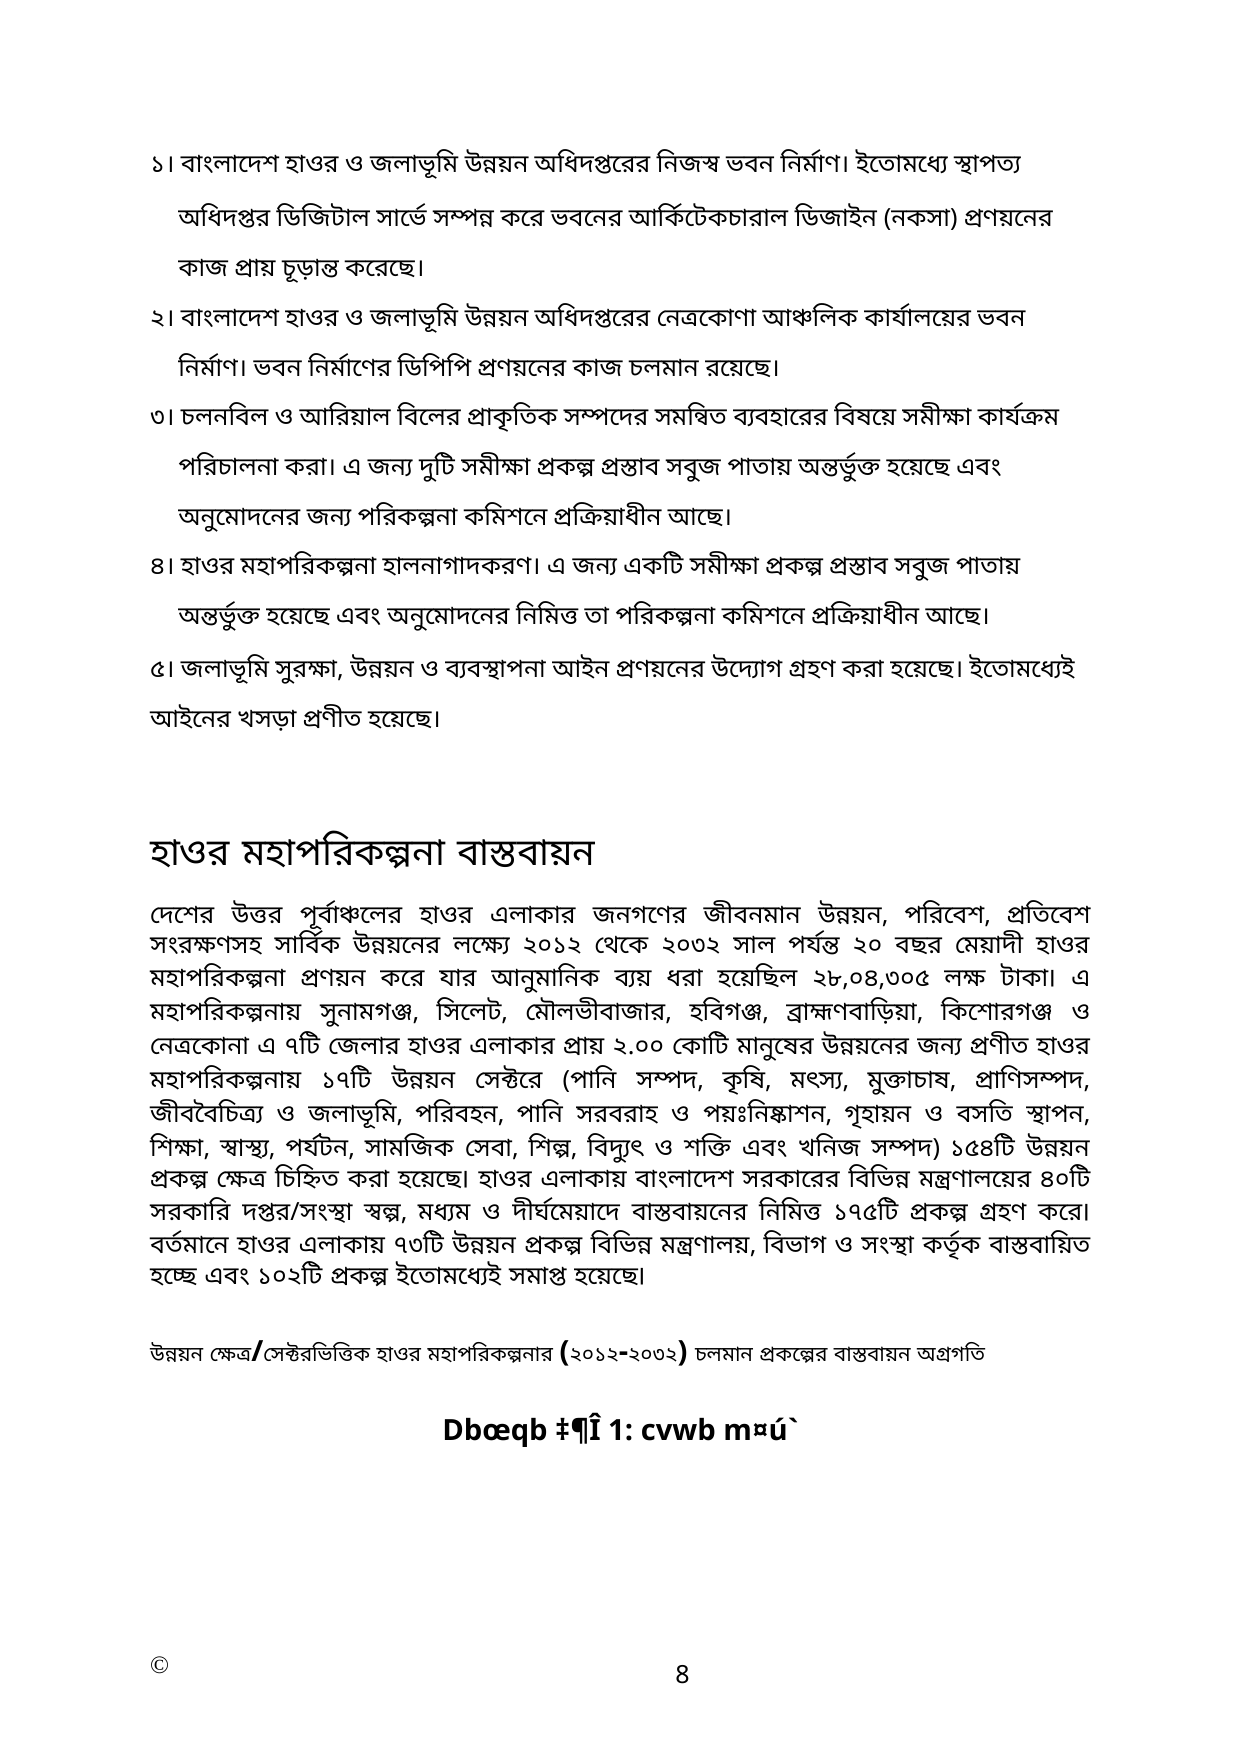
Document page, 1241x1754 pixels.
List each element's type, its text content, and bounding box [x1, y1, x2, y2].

text ২। বাংলাদেশ হাওর ও জলাভূমি উন্নয়ন অধিদপ্তরের নেত্রকোণা আঞ্চলিক কার্যালয়ের ভবন নির্মাণ। ভবন নির্মাণের ডিপিপি প্রণয়নের কাজ চলমান রয়েছে। [150, 303, 1090, 386]
text উন্নয়ন ক্ষেত্র/সেক্টরভিত্তিক হাওর মহাপরিকল্পনার (২০১২-২০৩২) চলমান প্রকল্পের বাস্তবায়ন অগ্রগতি [150, 1330, 1090, 1370]
text ৫। জলাভূমি সুরক্ষা, উন্নয়ন ও ব্যবস্থাপনা আইন প্রণয়নের উদ্যোগ গ্রহণ করা হয়েছে। ইতোমধ্যেই আইনের খসড়া প্রণীত হয়েছে। [150, 651, 1090, 738]
text ১। বাংলাদেশ হাওর ও জলাভূমি উন্নয়ন অধিদপ্তরের নিজস্ব ভবন নির্মাণ। ইতোমধ্যে স্থাপত্য অধিদপ্তর ডিজিটাল সার্ভে সম্পন্ন করে ভবনের আর্কিটেকচারাল ডিজাইন (নকসা) প্রণয়নের কাজ প্রায় চূড়ান্ত করেছে। [150, 150, 1090, 287]
text দেশের উত্তর পূর্বাঞ্চলের হাওর এলাকার জনগণের জীবনমান উন্নয়ন, পরিবেশ, প্রতিবেশ সংরক্ষণসহ সার্বিক উন্নয়নের লক্ষ্যে ২০১২ থেকে ২০৩২ সাল পর্যন্ত ২০ বছর মেয়াদী হাওর মহাপরিকল্পনা প্রণয়ন করে যার আনুমানিক ব্যয় ধরা হয়েছিল ২৮,০৪,৩০৫ লক্ষ টাকা। এ মহাপরিকল্পনায় সুনামগঞ্জ, সিলেট, মৌলভীবাজার, হবিগঞ্জ, ব্রাহ্মণবাড়িয়া, কিশোরগঞ্জ ও নেত্রকোনা এ ৭টি জেলার হাওর এলাকার প্রায় ২.০০ কোটি মানুষের উন্নয়নের জন্য প্রণীত হাওর মহাপরিকল্পনায় ১৭টি উন্নয়ন সেক্টরে (পানি সম্পদ, কৃষি, মৎস্য, মুক্তাচাষ, প্রাণিসম্পদ, জীববৈচিত্র্য ও জলাভূমি, পরিবহন, পানি সরবরাহ ও পয়ঃনিষ্কাশন, গৃহায়ন ও বসতি স্থাপন, শিক্ষা, স্বাস্থ্য, পর্যটন, সামজিক সেবা, শিল্প, বিদ্যুৎ ও শক্তি এবং খনিজ সম্পদ) ১৫৪টি উন্নয়ন প্রকল্প ক্ষেত্র চিহ্নিত করা হয়েছে। হাওর এলাকায় বাংলাদেশ সরকারের বিভিন্ন মন্ত্রণালয়ের ৪০টি সরকারি দপ্তর/সংস্থা স্বল্প, মধ্যম ও দীর্ঘমেয়াদে বাস্তবায়নের নিমিত্ত ১৭৫টি প্রকল্প গ্রহণ করে। বর্তমানে হাওর এলাকায় ৭৩টি উন্নয়ন প্রকল্প বিভিন্ন মন্ত্রণালয়, বিভাগ ও সংস্থা কর্তৃক বাস্তবায়িত হচ্ছে এবং ১০২টি প্রকল্প ইতোমধ্যেই সমাপ্ত হয়েছে। [150, 896, 1090, 1290]
text ৪। হাওর মহাপরিকল্পনা হালনাগাদকরণ। এ জন্য একটি সমীক্ষা প্রকল্প প্রস্তাব সবুজ পাতায় অন্তর্ভুক্ত হয়েছে এবং অনুমোদনের নিমিত্ত তা পরিকল্পনা কমিশনে প্রক্রিয়াধীন আছে। [150, 552, 1090, 634]
text Dbœqb ‡¶Î 1: cvwb m¤ú` [150, 1409, 1090, 1449]
text হাওর মহাপরিকল্পনা বাস্তবায়ন [150, 831, 1090, 874]
text ৩। চলনবিল ও আরিয়াল বিলের প্রাকৃতিক সম্পদের সমন্বিত ব্যবহারের বিষয়ে সমীক্ষা কার্যক্রম পরিচালনা করা। এ জন্য দুটি সমীক্ষা প্রকল্প প্রস্তাব সবুজ পাতায় অন্তর্ভুক্ত হয়েছে এবং অনুমোদনের জন্য পরিকল্পনা কমিশনে প্রক্রিয়াধীন আছে। [150, 403, 1090, 535]
